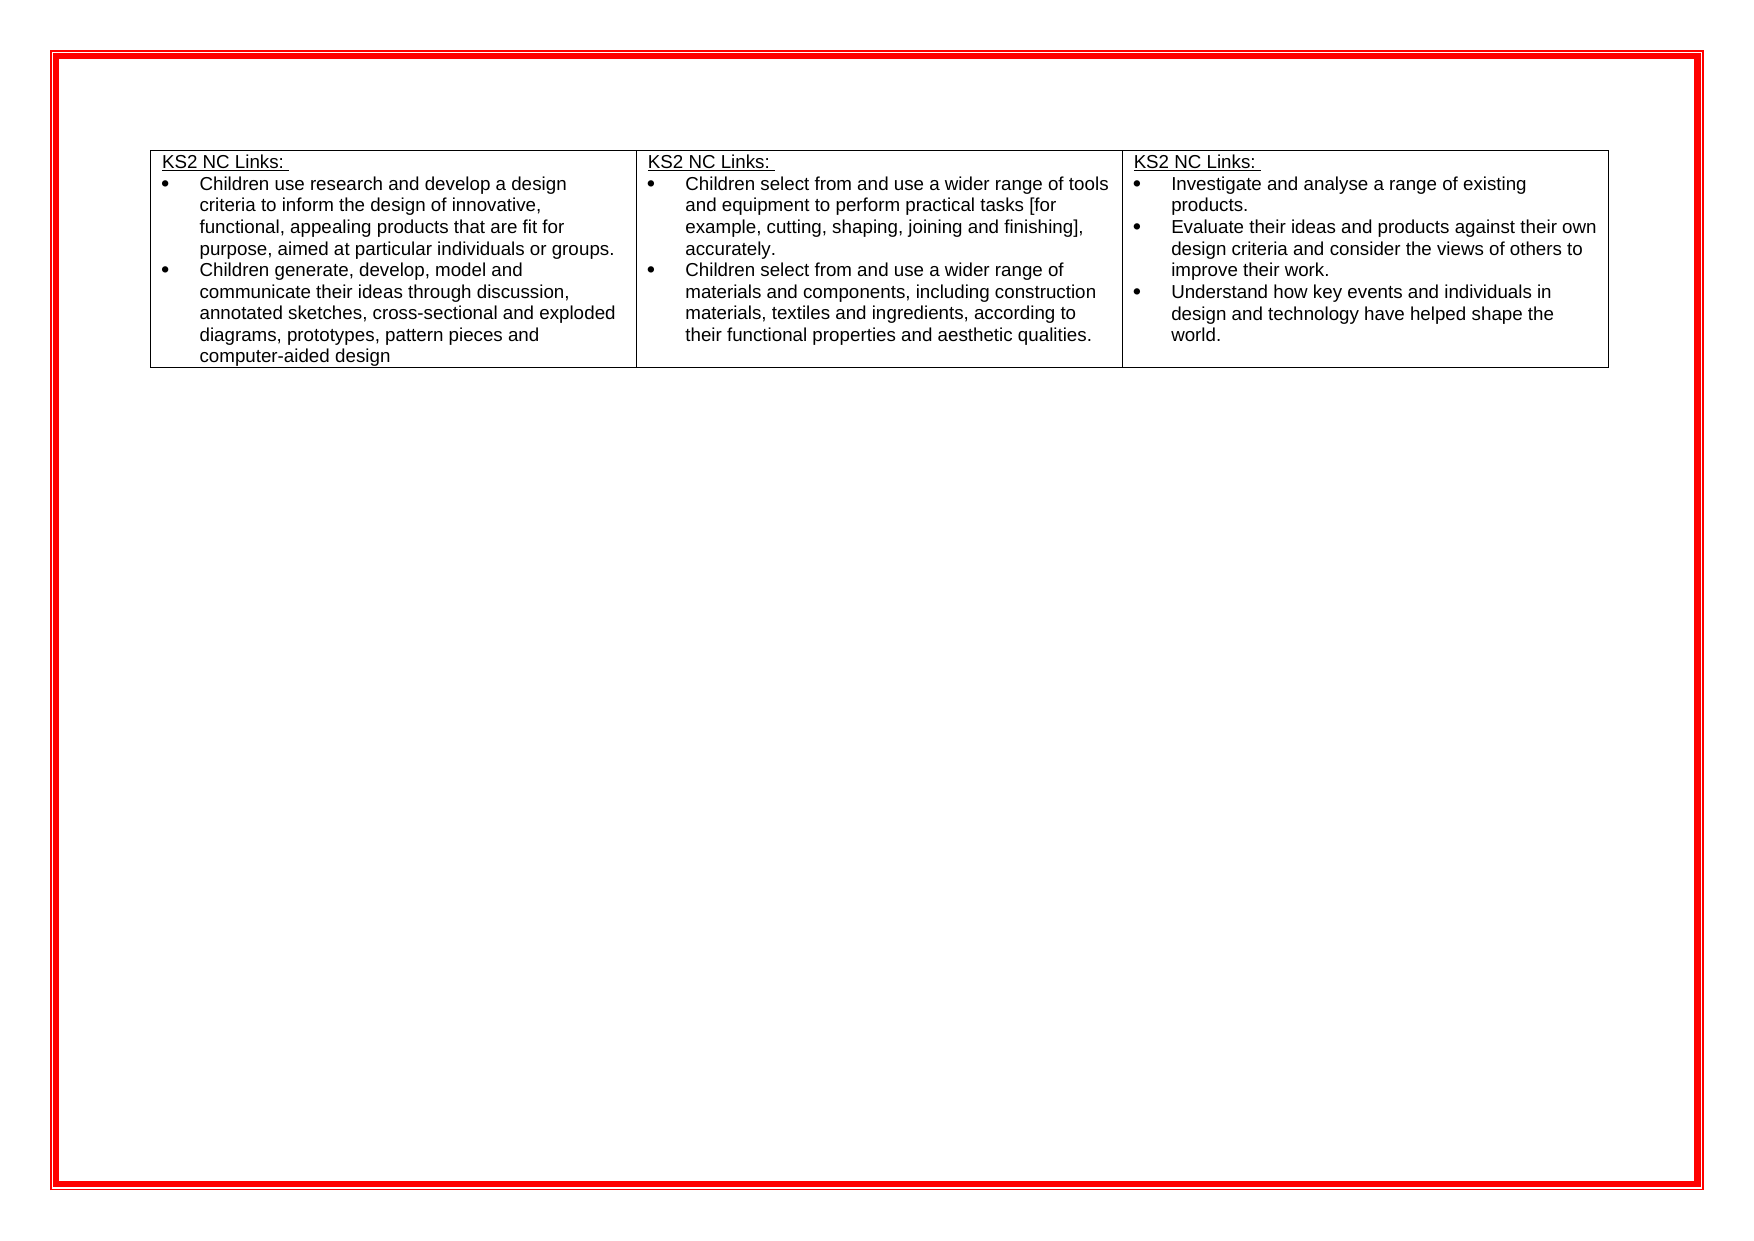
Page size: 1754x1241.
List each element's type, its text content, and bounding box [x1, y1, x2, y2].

table_cell KS2 NC Links: Investigate and analyse a range of existing products. Evaluate their ideas and products against their own design criteria and consider the views of others to improve their work. Understand how key events and individuals in design and technology have helped shape the world. [1123, 151, 1608, 367]
table_cell KS2 NC Links: Children use research and develop a design criteria to inform the design of innovative, functional, appealing products that are fit for purpose, aimed at particular individuals or groups. Children generate, develop, model and communicate their ideas through discussion, annotated sketches, cross-sectional and exploded diagrams, prototypes, pattern pieces and computer-aided design [151, 151, 636, 367]
table_cell KS2 NC Links: Children select from and use a wider range of tools and equipment to perform practical tasks [for example, cutting, shaping, joining and finishing], accurately. Children select from and use a wider range of materials and components, including construction materials, textiles and ingredients, according to their functional properties and aesthetic qualities. [637, 151, 1122, 367]
